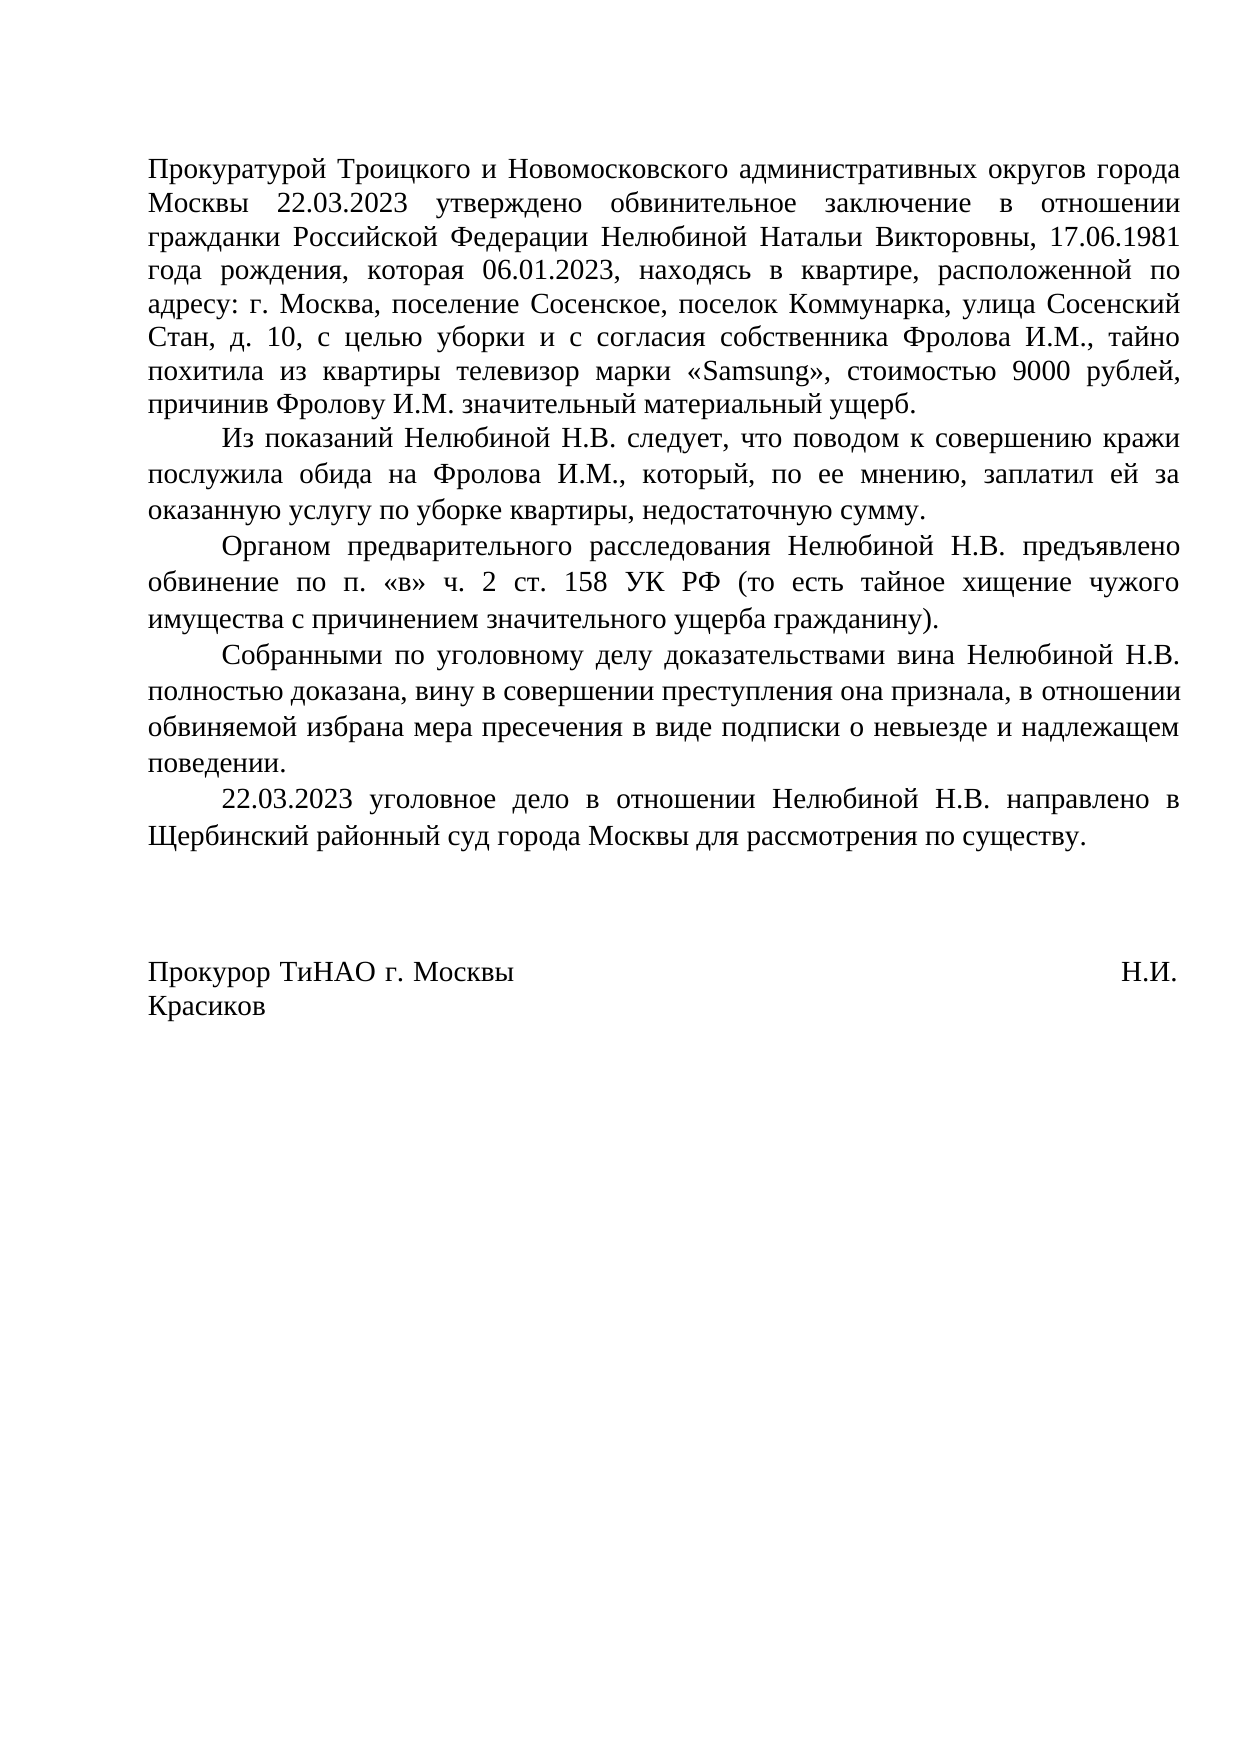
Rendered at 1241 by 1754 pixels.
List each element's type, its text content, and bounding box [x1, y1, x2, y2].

text Из показаний Нелюбиной Н.В. следует, что поводом к совершению кражи послужила обида на Фролова И.М., который, по ее мнению, заплатил ей за оказанную услугу по уборке квартиры, недостаточную сумму. [148, 420, 1181, 526]
text 22.03.2023 уголовное дело в отношении Нелюбиной Н.В. направлено в Щербинский районный суд города Москвы для рассмотрения по существу. [148, 781, 1181, 851]
text Прокурор ТиНАО г. Москвы Н.И. Красиков [148, 954, 1181, 1021]
text Прокуратурой Троицкого и Новомосковского административных округов города Москвы 22.03.2023 утверждено обвинительное заключение в отношении гражданки Российской Федерации Нелюбиной Натальи Викторовны, 17.06.1981 года рождения, которая 06.01.2023, находясь в квартире, расположенной по адресу: г. Москва, поселение Сосенское, поселок Коммунарка, улица Сосенский Стан, д. 10, с целью уборки и с согласия собственника Фролова И.М., тайно похитила из квартиры телевизор марки «Samsung», стоимостью 9000 рублей, причинив Фролову И.М. значительный материальный ущерб. [148, 152, 1181, 420]
text Органом предварительного расследования Нелюбиной Н.В. предъявлено обвинение по п. «в» ч. 2 ст. 158 УК РФ (то есть тайное хищение чужого имущества с причинением значительного ущерба гражданину). [148, 528, 1181, 634]
text Собранными по уголовному делу доказательствами вина Нелюбиной Н.В. полностью доказана, вину в совершении преступления она признала, в отношении обвиняемой избрана мера пресечения в виде подписки о невыезде и надлежащем поведении. [148, 637, 1181, 779]
